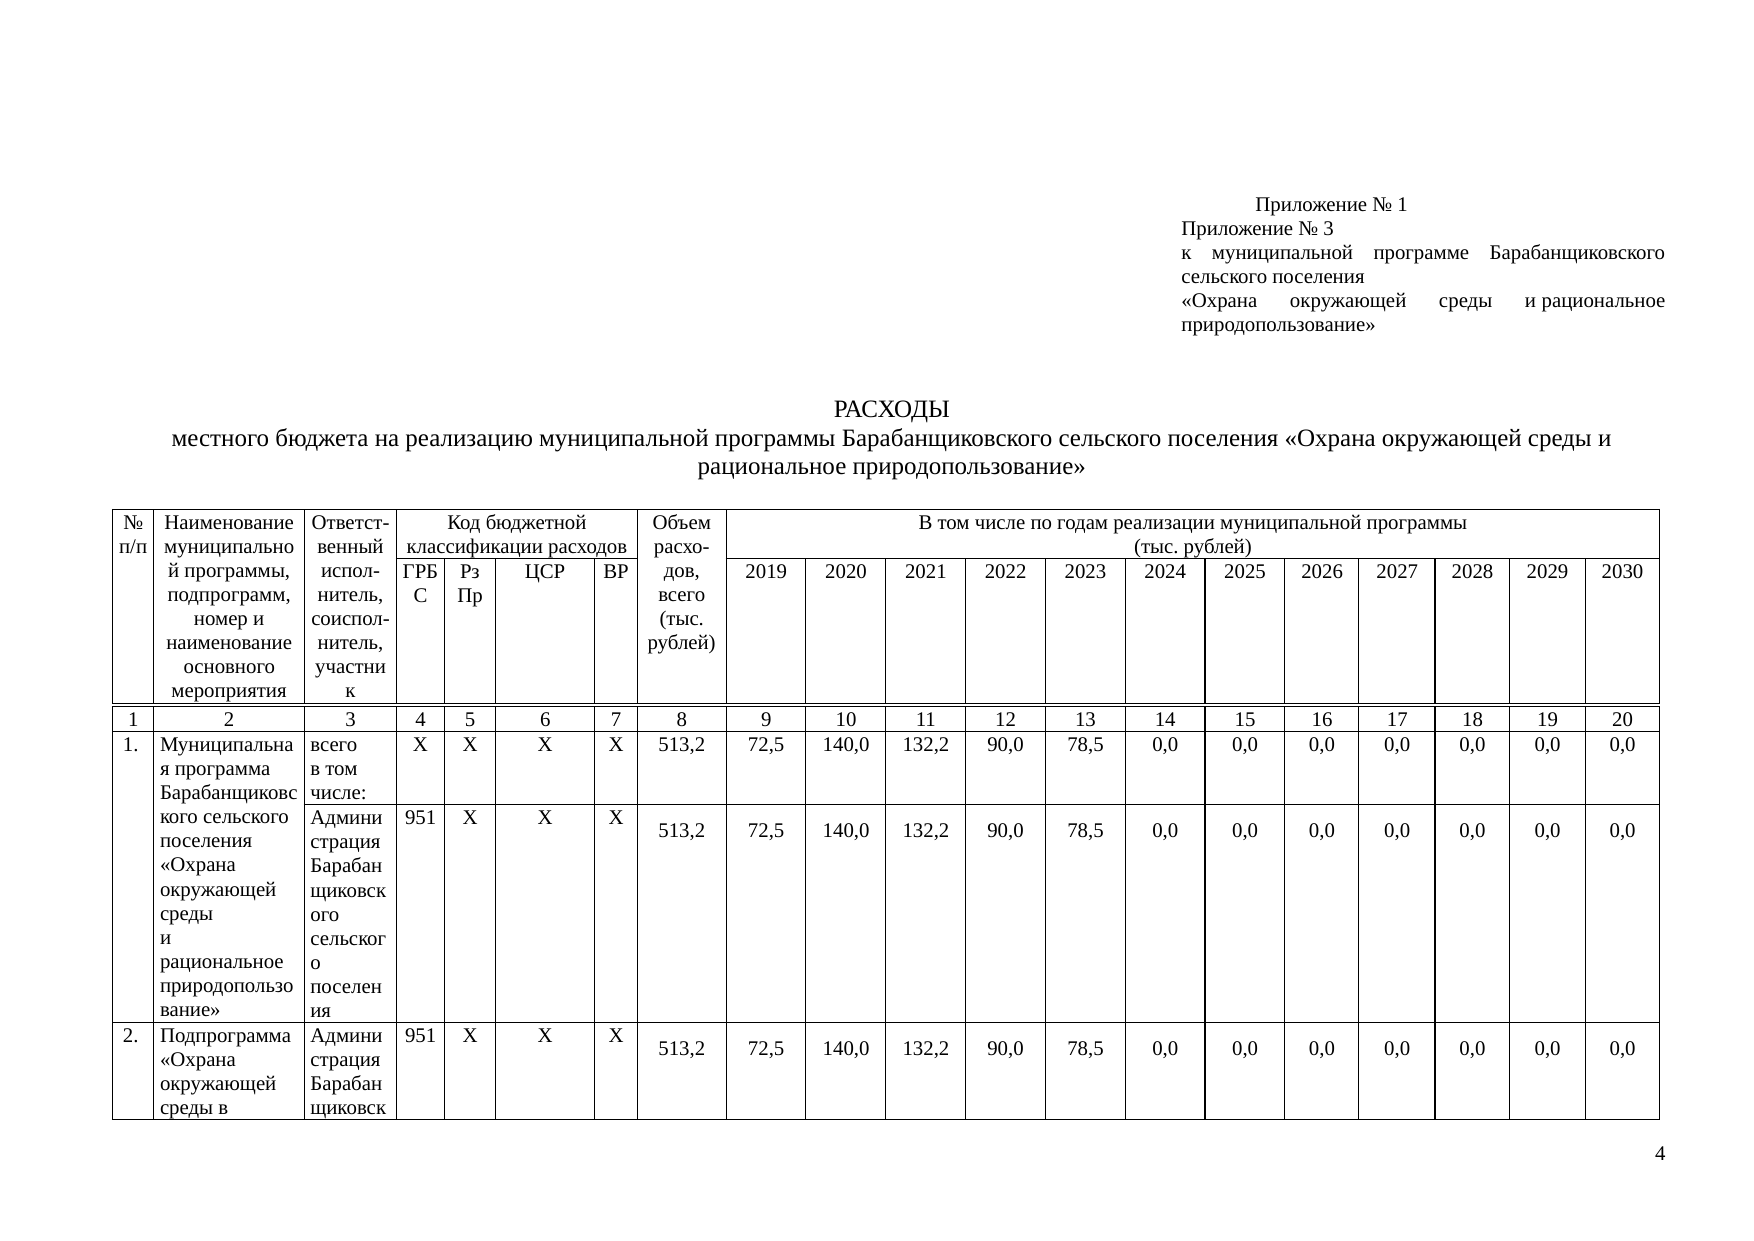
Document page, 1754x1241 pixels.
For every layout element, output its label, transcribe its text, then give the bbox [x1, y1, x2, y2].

table_header 14 [1126, 707, 1204, 731]
table_header Ответственный исполнитель, соисполнитель, участник [305, 510, 396, 702]
table_cell 140,0 [806, 805, 885, 1022]
table_cell 0,0 [1359, 732, 1434, 804]
table_header 15 [1206, 707, 1284, 731]
table_cell 0,0 [1285, 1023, 1358, 1119]
table_header 13 [1046, 707, 1125, 731]
text «Охрана окружающей среды и рациональное природопользование» [1181, 288, 1665, 336]
table_cell Х [445, 732, 495, 804]
table_cell 0,0 [1586, 805, 1659, 1022]
table_cell [113, 732, 153, 1022]
table_cell 2024 [1126, 559, 1204, 702]
table_cell 2019 [727, 559, 805, 702]
table_cell 513,2 [638, 1023, 726, 1119]
table_cell 951 [397, 1023, 444, 1119]
table_cell [113, 1023, 153, 1119]
table_cell 78,5 [1046, 805, 1125, 1022]
table_header 12 [966, 707, 1045, 731]
text Приложение № 3 [1181, 216, 1665, 240]
table_cell 140,0 [806, 1023, 885, 1119]
table_header 17 [1359, 707, 1434, 731]
table_cell Х [496, 1023, 594, 1119]
table_cell 513,2 [638, 805, 726, 1022]
table_header 11 [886, 707, 965, 731]
table_cell Х [595, 1023, 637, 1119]
table_header № п/п [113, 510, 153, 702]
table_cell 72,5 [727, 732, 805, 804]
table_cell 2021 [886, 559, 965, 702]
table_cell 2030 [1586, 559, 1659, 702]
table_header 1 [113, 707, 153, 731]
table_cell 90,0 [966, 1023, 1045, 1119]
table_cell 2026 [1285, 559, 1358, 702]
table_header Наименование муниципальной программы, подпрограмм, номер и наименование основного мероприятия [154, 510, 304, 702]
table_cell Х [595, 805, 637, 1022]
table_header 8 [638, 707, 726, 731]
table_cell 0,0 [1359, 1023, 1434, 1119]
table_cell 0,0 [1510, 732, 1585, 804]
table_cell 0,0 [1436, 805, 1509, 1022]
table_cell Администрация Барабанщиковского сельского поселения [305, 805, 396, 1022]
table_header 5 [445, 707, 495, 731]
table_cell 2029 [1510, 559, 1585, 702]
text местного бюджета на реализацию муниципальной программы Барабанщиковского сельского поселения «Охрана окружающей среды и рациональное природопользование» [118, 423, 1665, 480]
table_cell 0,0 [1436, 732, 1509, 804]
table_cell Х [397, 732, 444, 804]
table_header 18 [1436, 707, 1509, 731]
table_cell 2025 [1206, 559, 1284, 702]
table_cell ВР [595, 559, 637, 702]
table_header В том числе по годам реализации муниципальной программы (тыс. рублей) [727, 510, 1659, 558]
table_cell 0,0 [1206, 805, 1284, 1022]
table_header 9 [727, 707, 805, 731]
table_cell 78,5 [1046, 732, 1125, 804]
table_cell 0,0 [1206, 732, 1284, 804]
table_cell 132,2 [886, 805, 965, 1022]
table_cell 132,2 [886, 1023, 965, 1119]
table_header 10 [806, 707, 885, 731]
table_cell всего в том числе: [305, 732, 396, 804]
table_cell Рз Пр [445, 559, 495, 702]
table_cell 0,0 [1285, 732, 1358, 804]
text РАСХОДЫ [118, 394, 1665, 423]
table_cell 2020 [806, 559, 885, 702]
table_cell Х [595, 732, 637, 804]
table_cell Х [445, 805, 495, 1022]
table_cell 0,0 [1510, 1023, 1585, 1119]
table_cell Муниципальная программа Барабанщиковского сельского поселения «Охрана окружающей среды и рациональное природопользование» [154, 732, 304, 1022]
table_cell ЦСР [496, 559, 594, 702]
table_header 20 [1586, 707, 1659, 731]
table_cell 0,0 [1285, 805, 1358, 1022]
text Приложение № 1 [1181, 192, 1665, 216]
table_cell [154, 1023, 304, 1119]
table_cell 0,0 [1126, 1023, 1204, 1119]
table_cell 0,0 [1359, 805, 1434, 1022]
table_header 2 [154, 707, 304, 731]
table_header 3 [305, 707, 396, 731]
table_cell 140,0 [806, 732, 885, 804]
table_cell 78,5 [1046, 1023, 1125, 1119]
table_cell 2027 [1359, 559, 1434, 702]
table_header 7 [595, 707, 637, 731]
table_cell 0,0 [1206, 1023, 1284, 1119]
table_cell 0,0 [1586, 1023, 1659, 1119]
table_cell Х [445, 1023, 495, 1119]
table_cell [305, 1023, 396, 1119]
table_header 6 [496, 707, 594, 731]
table_cell 513,2 [638, 732, 726, 804]
table_cell 0,0 [1510, 805, 1585, 1022]
table_cell 2028 [1436, 559, 1509, 702]
table_cell 0,0 [1126, 805, 1204, 1022]
table_cell 951 [397, 805, 444, 1022]
table_cell ГРБС [397, 559, 444, 702]
table_header Объем расходов, всего (тыс. рублей) [638, 510, 726, 702]
table_cell 132,2 [886, 732, 965, 804]
text к муниципальной программе Барабанщиковского сельского поселения [1181, 240, 1665, 288]
table_cell 90,0 [966, 805, 1045, 1022]
table_header 19 [1510, 707, 1585, 731]
table_cell 2022 [966, 559, 1045, 702]
table_cell 72,5 [727, 1023, 805, 1119]
table_cell 0,0 [1126, 732, 1204, 804]
table_header 16 [1285, 707, 1358, 731]
table_cell 90,0 [966, 732, 1045, 804]
table_cell Х [496, 805, 594, 1022]
table_header 4 [397, 707, 444, 731]
table_cell 2023 [1046, 559, 1125, 702]
table_cell 0,0 [1436, 1023, 1509, 1119]
table_cell 72,5 [727, 805, 805, 1022]
table_cell 0,0 [1586, 732, 1659, 804]
table_cell Х [496, 732, 594, 804]
table_header Код бюджетной классификации расходов [397, 510, 637, 558]
